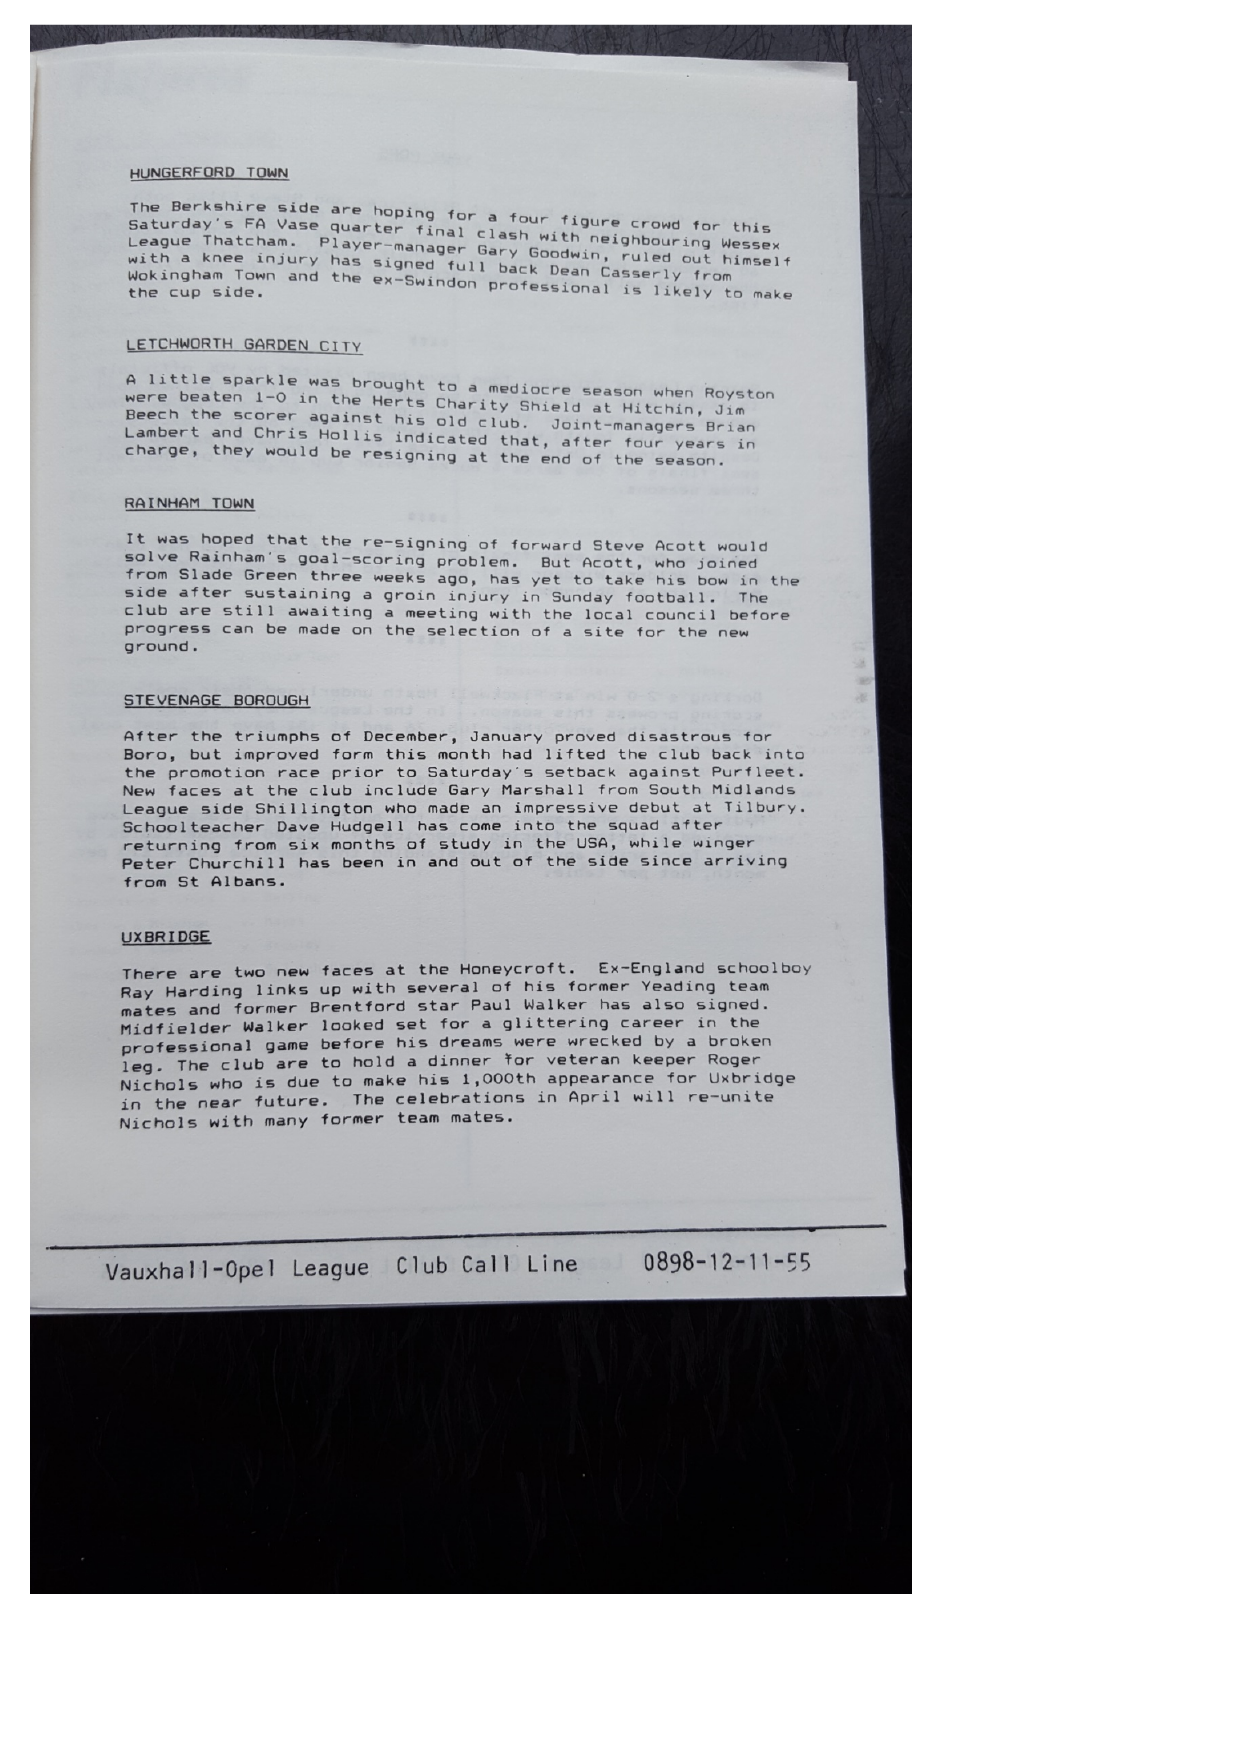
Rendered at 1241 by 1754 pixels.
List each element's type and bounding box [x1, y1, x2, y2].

picture [31, 26, 912, 1594]
